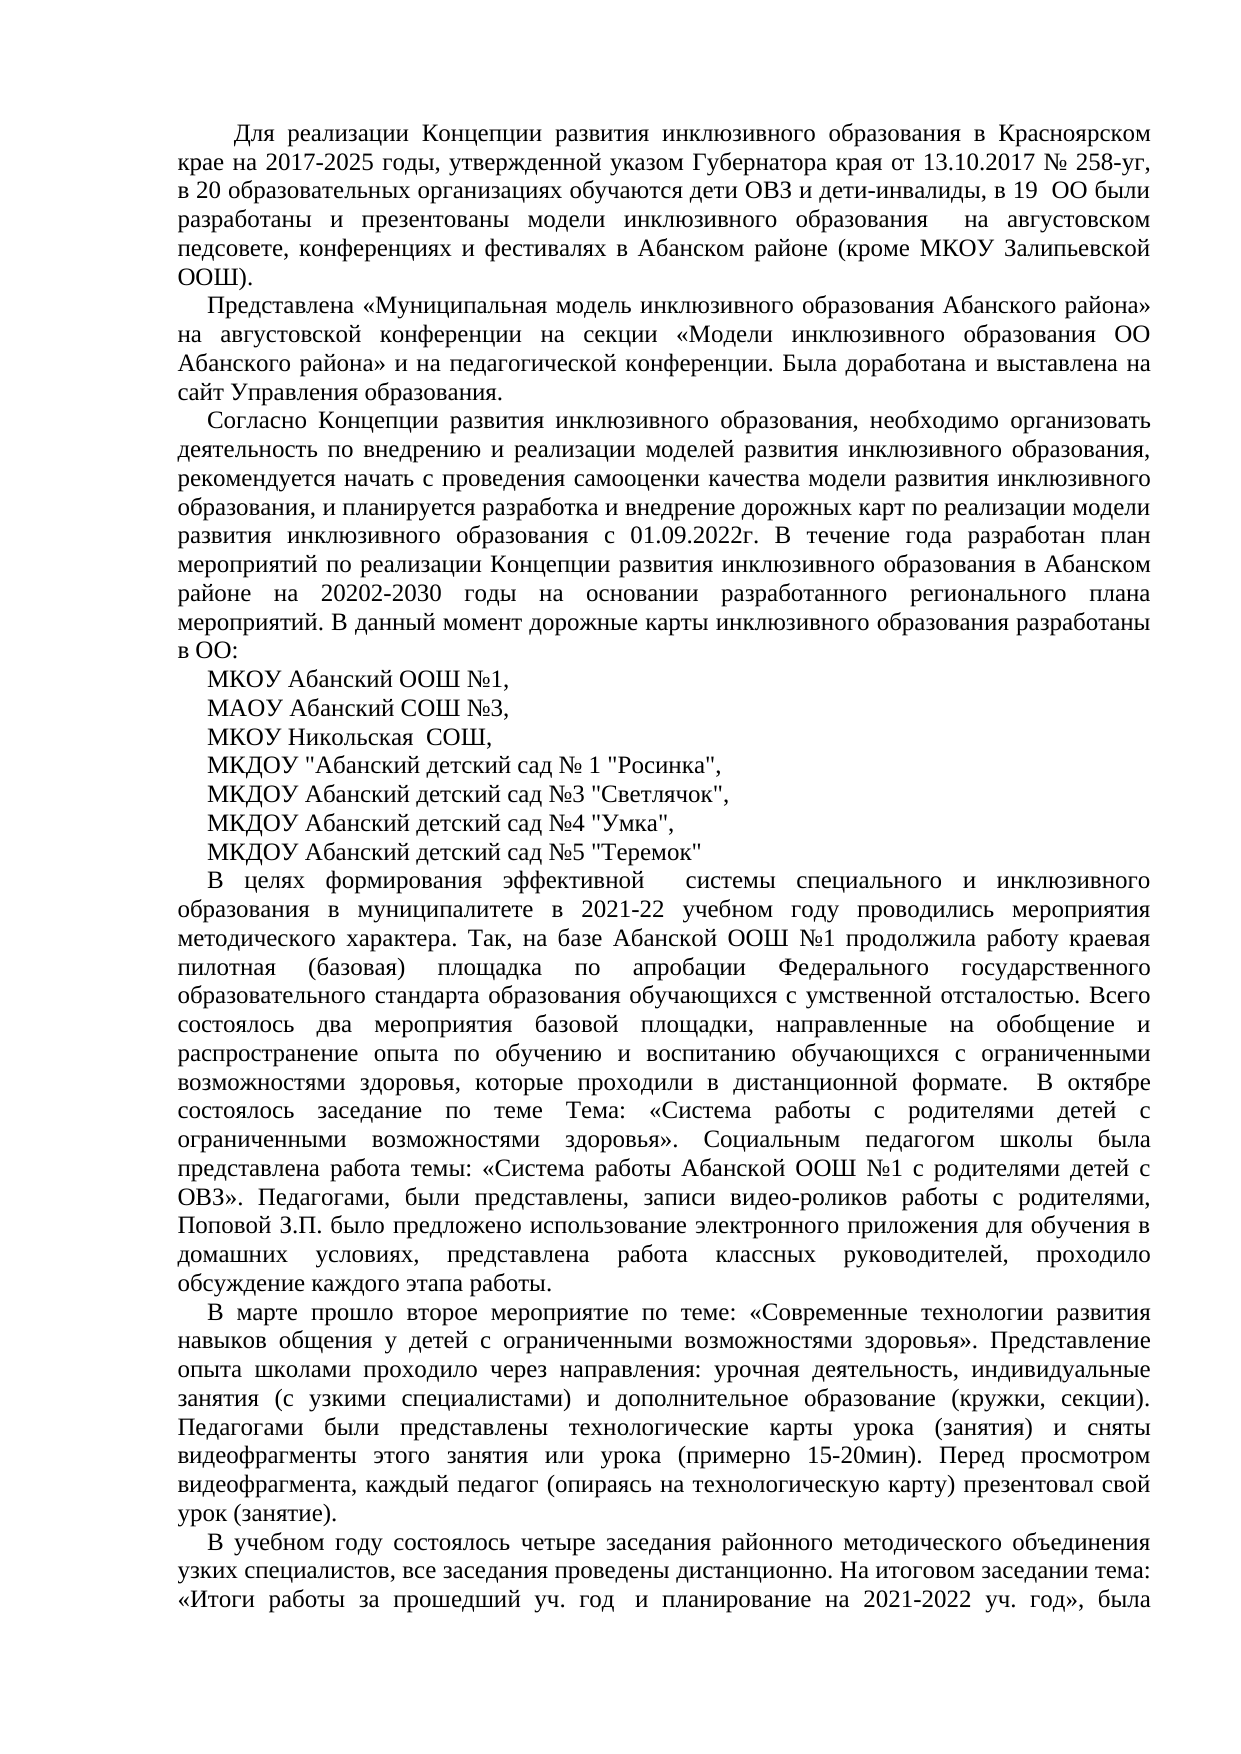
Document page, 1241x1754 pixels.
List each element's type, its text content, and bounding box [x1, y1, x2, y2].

text В марте прошло второе мероприятие по теме: «Современные технологии развития навыков общения у детей с ограниченными возможностями здоровья». Представление опыта школами проходило через направления: урочная деятельность, индивидуальные занятия (с узкими специалистами) и дополнительное образование (кружки, секции). Педагогами были представлены технологические карты урока (занятия) и сняты видеофрагменты этого занятия или урока (примерно 15-20мин). Перед просмотром видеофрагмента, каждый педагог (опираясь на технологическую карту) презентовал свой урок (занятие). [177, 1297, 1152, 1527]
text МКДОУ Абанский детский сад №4 "Умка", [177, 808, 1152, 837]
text МКДОУ Абанский детский сад №3 "Светлячок", [177, 779, 1152, 808]
text Представлена «Муниципальная модель инклюзивного образования Абанского района» на августовской конференции на секции «Модели инклюзивного образования ОО Абанского района» и на педагогической конференции. Была доработана и выставлена на сайт Управления образования. [177, 291, 1152, 406]
text МКДОУ "Абанский детский сад № 1 "Росинка", [177, 751, 1152, 779]
text Для реализации Концепции развития инклюзивного образования в Красноярском крае на 2017-2025 годы, утвержденной указом Губернатора края от 13.10.2017 № 258-уг, в 20 образовательных организациях обучаются дети ОВЗ и дети-инвалиды, в 19 ОО были разработаны и презентованы модели инклюзивного образования на августовском педсовете, конференциях и фестивалях в Абанском районе (кроме МКОУ Залипьевской ООШ). [177, 118, 1152, 291]
text МКДОУ Абанский детский сад №5 "Теремок" [177, 837, 1152, 866]
text МКОУ Абанский ООШ №1, [177, 664, 1152, 693]
text МАОУ Абанский СОШ №3, [177, 693, 1152, 722]
text МКОУ Никольская СОШ, [177, 722, 1152, 751]
text Согласно Концепции развития инклюзивного образования, необходимо организовать деятельность по внедрению и реализации моделей развития инклюзивного образования, рекомендуется начать с проведения самооценки качества модели развития инклюзивного образования, и планируется разработка и внедрение дорожных карт по реализации модели развития инклюзивного образования с 01.09.2022г. В течение года разработан план мероприятий по реализации Концепции развития инклюзивного образования в Абанском районе на 20202-2030 годы на основании разработанного регионального плана мероприятий. В данный момент дорожные карты инклюзивного образования разработаны в ОО: [177, 406, 1152, 664]
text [177, 1527, 1152, 1613]
text В целях формирования эффективной системы специального и инклюзивного образования в муниципалитете в 2021-22 учебном году проводились мероприятия методического характера. Так, на базе Абанской ООШ №1 продолжила работу краевая пилотная (базовая) площадка по апробации Федерального государственного образовательного стандарта образования обучающихся с умственной отсталостью. Всего состоялось два мероприятия базовой площадки, направленные на обобщение и распространение опыта по обучению и воспитанию обучающихся с ограниченными возможностями здоровья, которые проходили в дистанционной формате. В октябре состоялось заседание по теме Тема: «Система работы с родителями детей с ограниченными возможностями здоровья». Социальным педагогом школы была представлена работа темы: «Система работы Абанской ООШ №1 с родителями детей с ОВЗ». Педагогами, были представлены, записи видео-роликов работы с родителями, Поповой З.П. было предложено использование электронного приложения для обучения в домашних условиях, представлена работа классных руководителей, проходило обсуждение каждого этапа работы. [177, 866, 1152, 1297]
